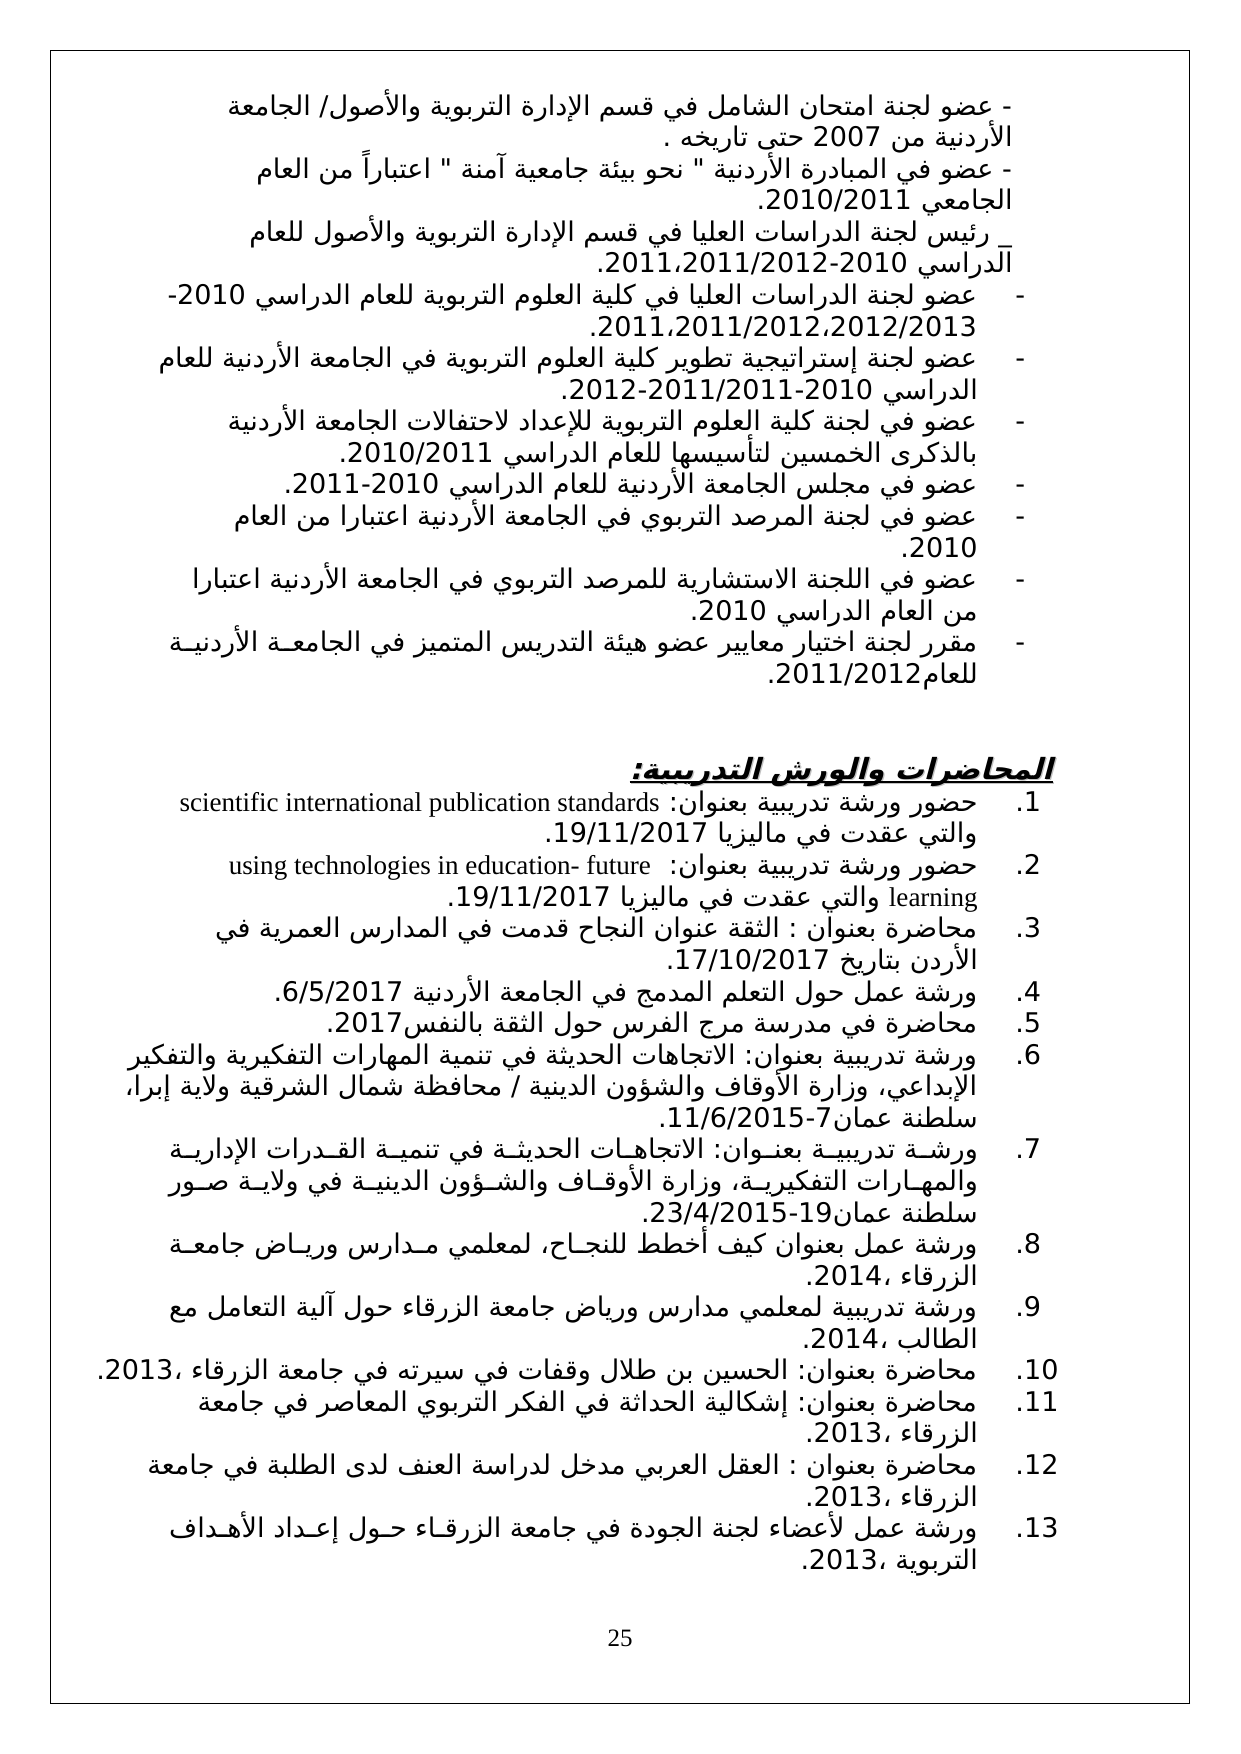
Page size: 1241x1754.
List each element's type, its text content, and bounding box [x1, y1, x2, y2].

title محاضرة بعنوان: إشكالية الحداثة في الفكر التربوي المعاصر في جامعة الزرقاء ،2013. [94, 1386, 1015, 1449]
list عضو في مجلس الجامعة الأردنية للعام الدراسي 2010-2011. [187, 469, 1015, 500]
title ورشة تدريبية بعنوان: الاتجاهات الحديثة في تنمية المهارات التفكيرية والتفكير الإبداعي، وزارة الأوقاف والشؤون الدينية / محافظة شمال الشرقية ولاية إبرا، سلطنة عمان7-11/6/2015. [94, 1039, 1015, 1134]
list عضو لجنة إستراتيجية تطوير كلية العلوم التربوية في الجامعة الأردنية للعام الدراسي 2010-2011/2011-2012. [187, 342, 1053, 406]
text _ رئيس لجنة الدراسات العليا في قسم الإدارة التربوية والأصول للعام الدراسي 2010-2011،2011/2012. [150, 216, 1012, 279]
text - عضو لجنة امتحان الشامل في قسم الإدارة التربوية والأصول/ الجامعة الأردنية من 2007 حتى تاريخه . [187, 90, 1012, 153]
title المحاضرات والورش التدريبية: [187, 752, 1053, 786]
list عضو في لجنة كلية العلوم التربوية للإعداد لاحتفالات الجامعة الأردنية بالذكرى الخمسين لتأسيسها للعام الدراسي 2010/2011. [187, 406, 1053, 469]
list حضور ورشة تدريبية بعنوان: using technologies in education- future learning والتي عقدت في ماليزيا 19/11/2017. [169, 849, 1015, 913]
list حضور ورشة تدريبية بعنوان: scientific international publication standards والتي عقدت في ماليزيا 19/11/2017. [169, 786, 1015, 849]
list مقرر لجنة اختيار معايير عضو هيئة التدريس المتميز في الجامعة الأردنية للعام2011/2012. [169, 627, 1015, 690]
list محاضرة في مدرسة مرج الفرس حول الثقة بالنفس2017. [169, 1007, 1015, 1039]
list ورشة تدريبية لمعلمي مدارس ورياض جامعة الزرقاء حول آلية التعامل مع الطالب ،2014. [169, 1292, 1015, 1355]
title محاضرة بعنوان : العقل العربي مدخل لدراسة العنف لدى الطلبة في جامعة الزرقاء ،2013. [94, 1449, 1015, 1512]
list محاضرة بعنوان : الثقة عنوان النجاح قدمت في المدارس العمرية في الأردن بتاريخ 17/10/2017. [169, 913, 1015, 976]
title محاضرة بعنوان: الحسين بن طلال وقفات في سيرته في جامعة الزرقاء ،2013. [94, 1355, 1015, 1386]
list عضو في اللجنة الاستشارية للمرصد التربوي في الجامعة الأردنية اعتبارا من العام الدراسي 2010. [187, 563, 1053, 627]
list عضو في لجنة المرصد التربوي في الجامعة الأردنية اعتبارا من العام 2010. [187, 500, 1015, 563]
list ورشة تدريبية بعنوان: الاتجاهات الحديثة في تنمية القدرات الإدارية والمهارات التفكيرية، وزارة الأوقاف والشؤون الدينية في ولاية صور سلطنة عمان19-23/4/2015. [169, 1134, 1015, 1228]
list عضو لجنة الدراسات العليا في كلية العلوم التربوية للعام الدراسي 2010-2011،2011/2012،2012/2013. [187, 279, 1053, 342]
list ورشة عمل حول التعلم المدمج في الجامعة الأردنية 6/5/2017. [169, 976, 1015, 1007]
list ورشة عمل لأعضاء لجنة الجودة في جامعة الزرقاء حول إعداد الأهداف التربوية ،2013. [169, 1512, 1015, 1576]
text - عضو في المبادرة الأردنية " نحو بيئة جامعية آمنة " اعتباراً من العام الجامعي 2010/2011. [187, 153, 1012, 216]
list ورشة عمل بعنوان كيف أخطط للنجاح، لمعلمي مدارس ورياض جامعة الزرقاء ،2014. [169, 1228, 1015, 1292]
